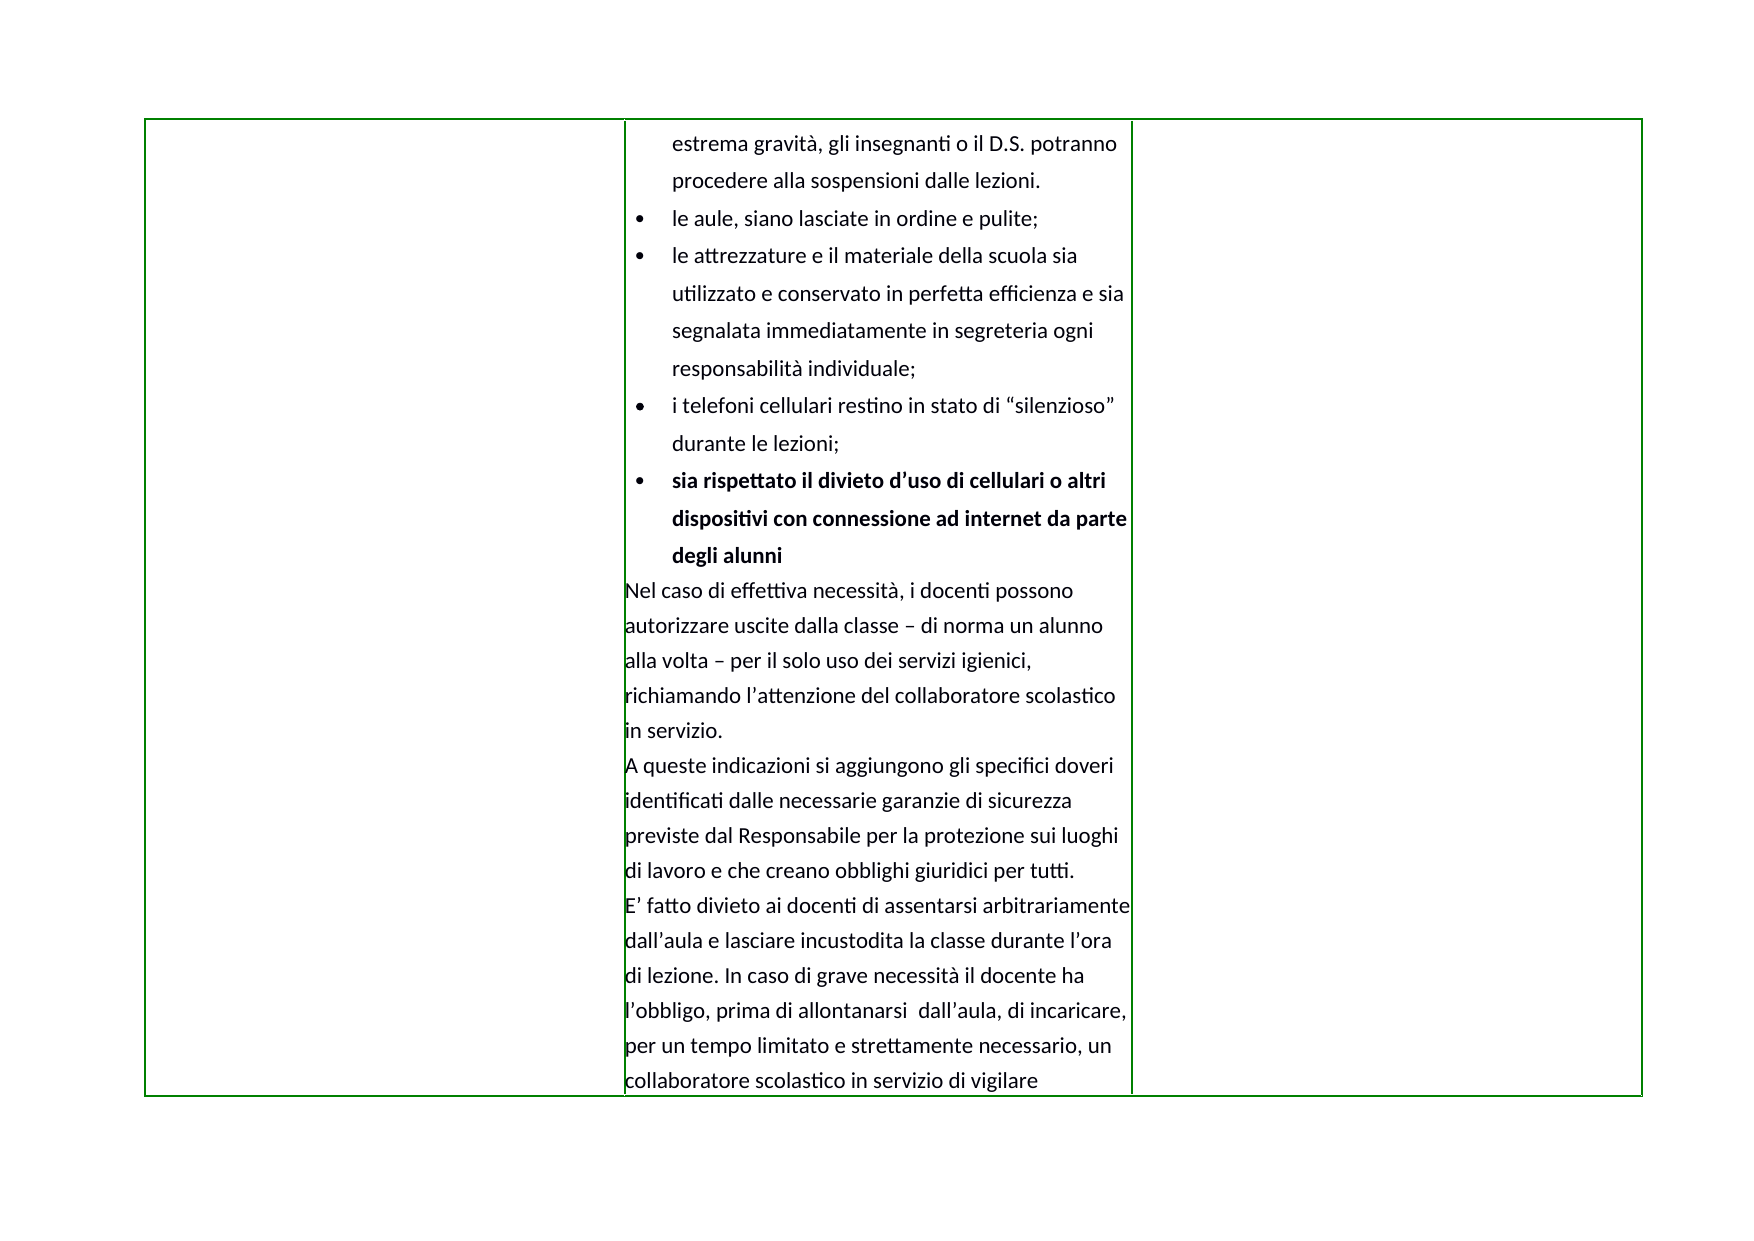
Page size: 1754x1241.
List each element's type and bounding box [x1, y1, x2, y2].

table_cell [625, 120, 1132, 1095]
table_cell [146, 120, 624, 1095]
table_cell [1132, 120, 1641, 1095]
